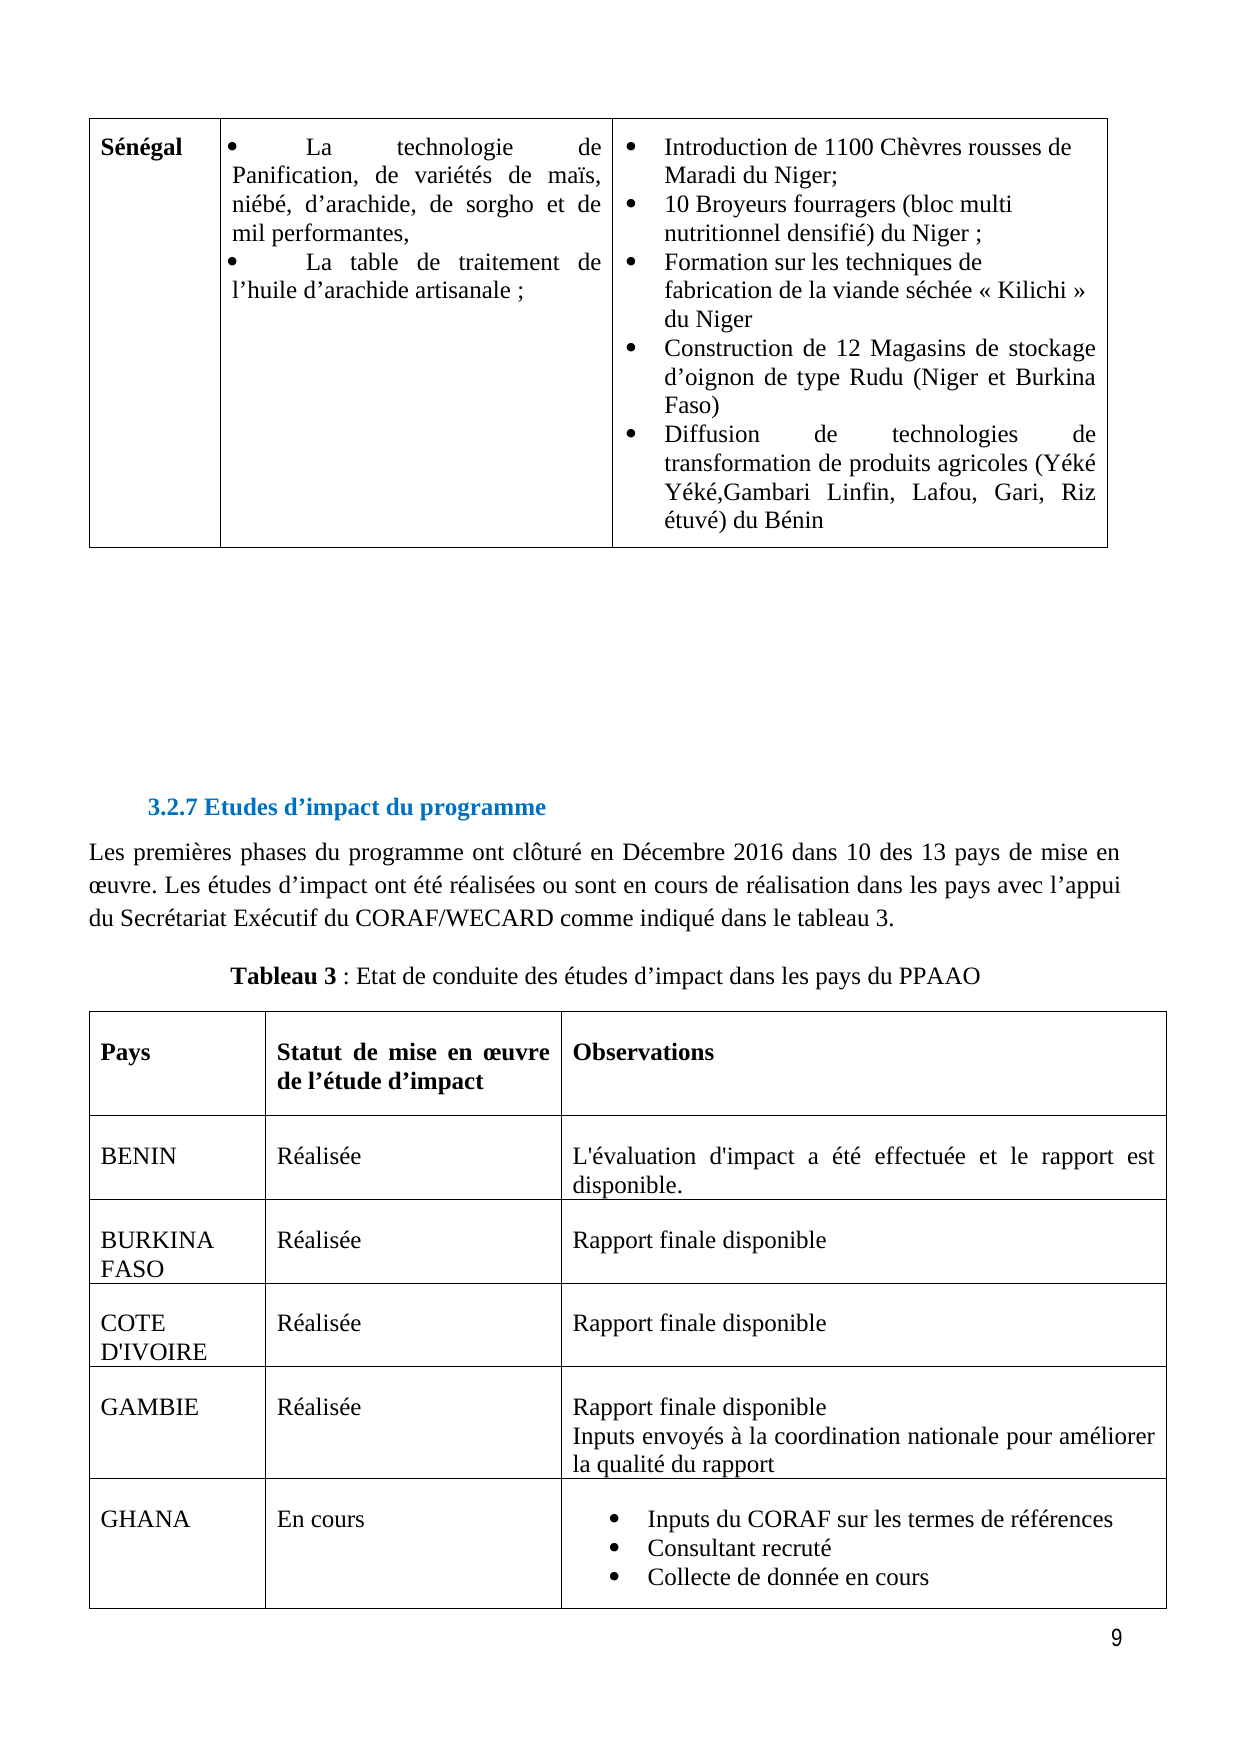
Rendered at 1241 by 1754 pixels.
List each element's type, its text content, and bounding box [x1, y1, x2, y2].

table_cell L'évaluation d'impact a été effectuée et le rapport est disponible. [562, 1116, 1166, 1199]
table_cell La technologie de Panification, de variétés de maïs, niébé, d’arachide, de sorgho et de mil performantes, La table de traitement de l’huile d’arachide artisanale ; [221, 119, 612, 547]
table_header Observations [562, 1012, 1166, 1115]
table_cell Rapport finale disponible [562, 1200, 1166, 1282]
table_cell Réalisée [266, 1116, 561, 1199]
text Tableau 3 : Etat de conduite des études d’impact dans les pays du PPAAO [89, 961, 1122, 990]
table_cell Sénégal [90, 119, 220, 547]
table_cell En cours [266, 1479, 561, 1608]
table_cell Réalisée [266, 1367, 561, 1478]
text Les premières phases du programme ont clôturé en Décembre 2016 dans 10 des 13 pays de mise en œuvre. Les études d’impact ont été réalisées ou sont en cours de réalisation dans les pays avec l’appui du Secrétariat Exécutif du CORAF/WECARD comme indiqué dans le tableau 3. [89, 837, 1122, 932]
table_cell Introduction de 1100 Chèvres rousses de Maradi du Niger; 10 Broyeurs fourragers (bloc multi nutritionnel densifié) du Niger ; Formation sur les techniques de fabrication de la viande séchée « Kilichi » du Niger Construction de 12 Magasins de stockage d’oignon de type Rudu (Niger et Burkina Faso) Diffusion de technologies de transformation de produits agricoles (Yéké Yéké,Gambari Linfin, Lafou, Gari, Riz étuvé) du Bénin [613, 119, 1107, 547]
table_header Statut de mise en œuvre de l’étude d’impact [266, 1012, 561, 1115]
table_cell Réalisée [266, 1200, 561, 1282]
table_header Pays [90, 1012, 265, 1115]
table_cell COTE D'IVOIRE [90, 1284, 265, 1366]
table_cell BURKINA FASO [90, 1200, 265, 1282]
table_cell GAMBIE [90, 1367, 265, 1478]
table_cell Réalisée [266, 1284, 561, 1366]
table_cell Inputs du CORAF sur les termes de références Consultant recruté Collecte de donnée en cours [562, 1479, 1166, 1608]
subtitle 3.2.7 Etudes d’impact du programme [148, 792, 1122, 821]
table_cell BENIN [90, 1116, 265, 1199]
table_cell Rapport finale disponible Inputs envoyés à la coordination nationale pour améliorer la qualité du rapport [562, 1367, 1166, 1478]
table_cell Rapport finale disponible [562, 1284, 1166, 1366]
table_cell GHANA [90, 1479, 265, 1608]
